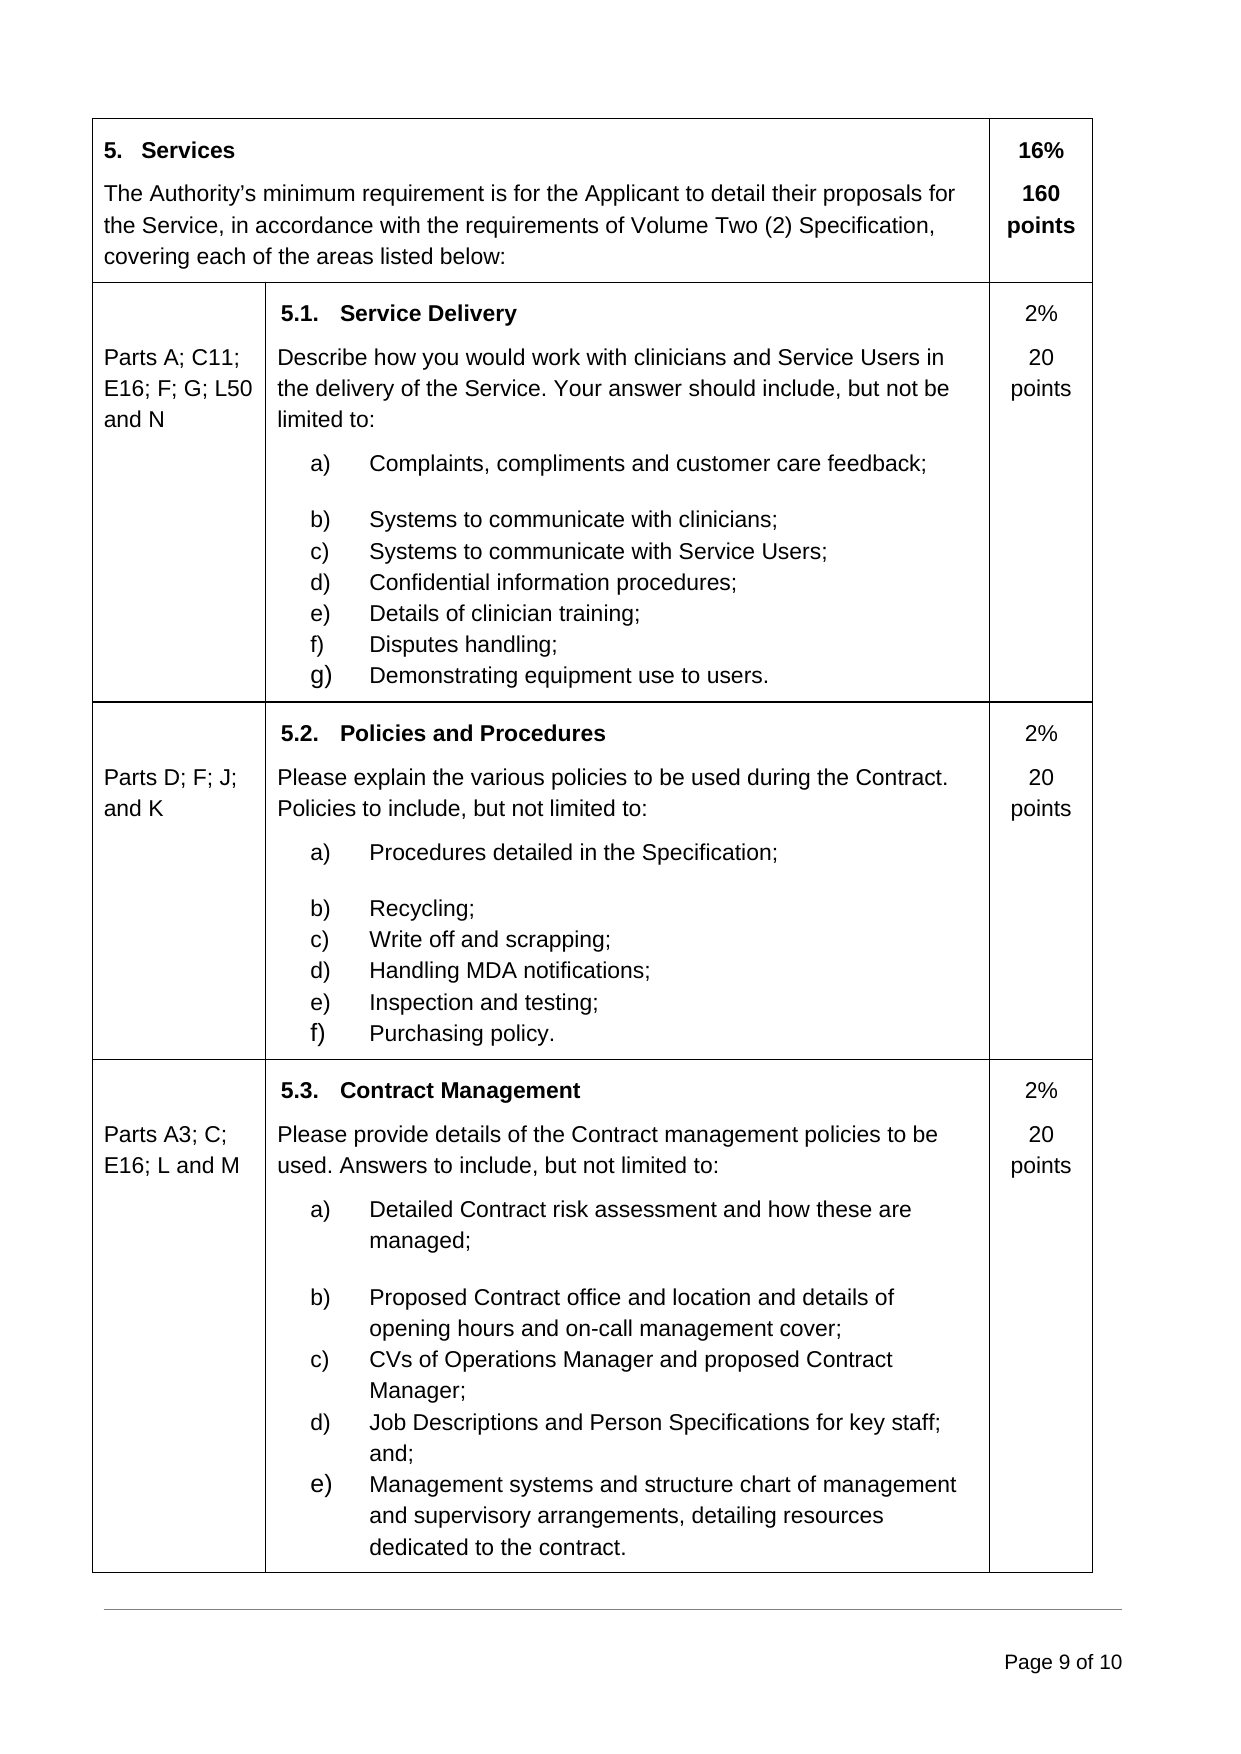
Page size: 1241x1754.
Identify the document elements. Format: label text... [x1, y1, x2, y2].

table_cell Services The Authority’s minimum requirement is for the Applicant to detail their proposals for the Service, in accordance with the requirements of Volume Two (2) Specification, covering each of the areas listed below: [93, 119, 989, 282]
table_cell Parts D; F; J; and K [93, 703, 265, 1059]
table_cell 16% 160 points [990, 119, 1092, 282]
table_cell Parts A3; C; E16; L and M [93, 1060, 265, 1572]
table_cell 2% 20 points [990, 283, 1092, 701]
table_cell 2% 20 points [990, 703, 1092, 1059]
table_cell Parts A; C11; E16; F; G; L50 and N [93, 283, 265, 701]
table_cell 2% 20 points [990, 1060, 1092, 1572]
table_cell Policies and Procedures Please explain the various policies to be used during the Contract. Policies to include, but not limited to: Procedures detailed in the Specification; Recycling; Write off and scrapping; Handling MDA notifications; Inspection and testing; Purchasing policy. [266, 703, 989, 1059]
table_cell Contract Management Please provide details of the Contract management policies to be used. Answers to include, but not limited to: Detailed Contract risk assessment and how these are managed; Proposed Contract office and location and details of opening hours and on-call management cover; CVs of Operations Manager and proposed Contract Manager; Job Descriptions and Person Specifications for key staff; and; Management systems and structure chart of management and supervisory arrangements, detailing resources dedicated to the contract. [266, 1060, 989, 1572]
table_cell Service Delivery Describe how you would work with clinicians and Service Users in the delivery of the Service. Your answer should include, but not be limited to: Complaints, compliments and customer care feedback; Systems to communicate with clinicians; Systems to communicate with Service Users; Confidential information procedures; Details of clinician training; Disputes handling; Demonstrating equipment use to users. [266, 283, 989, 701]
